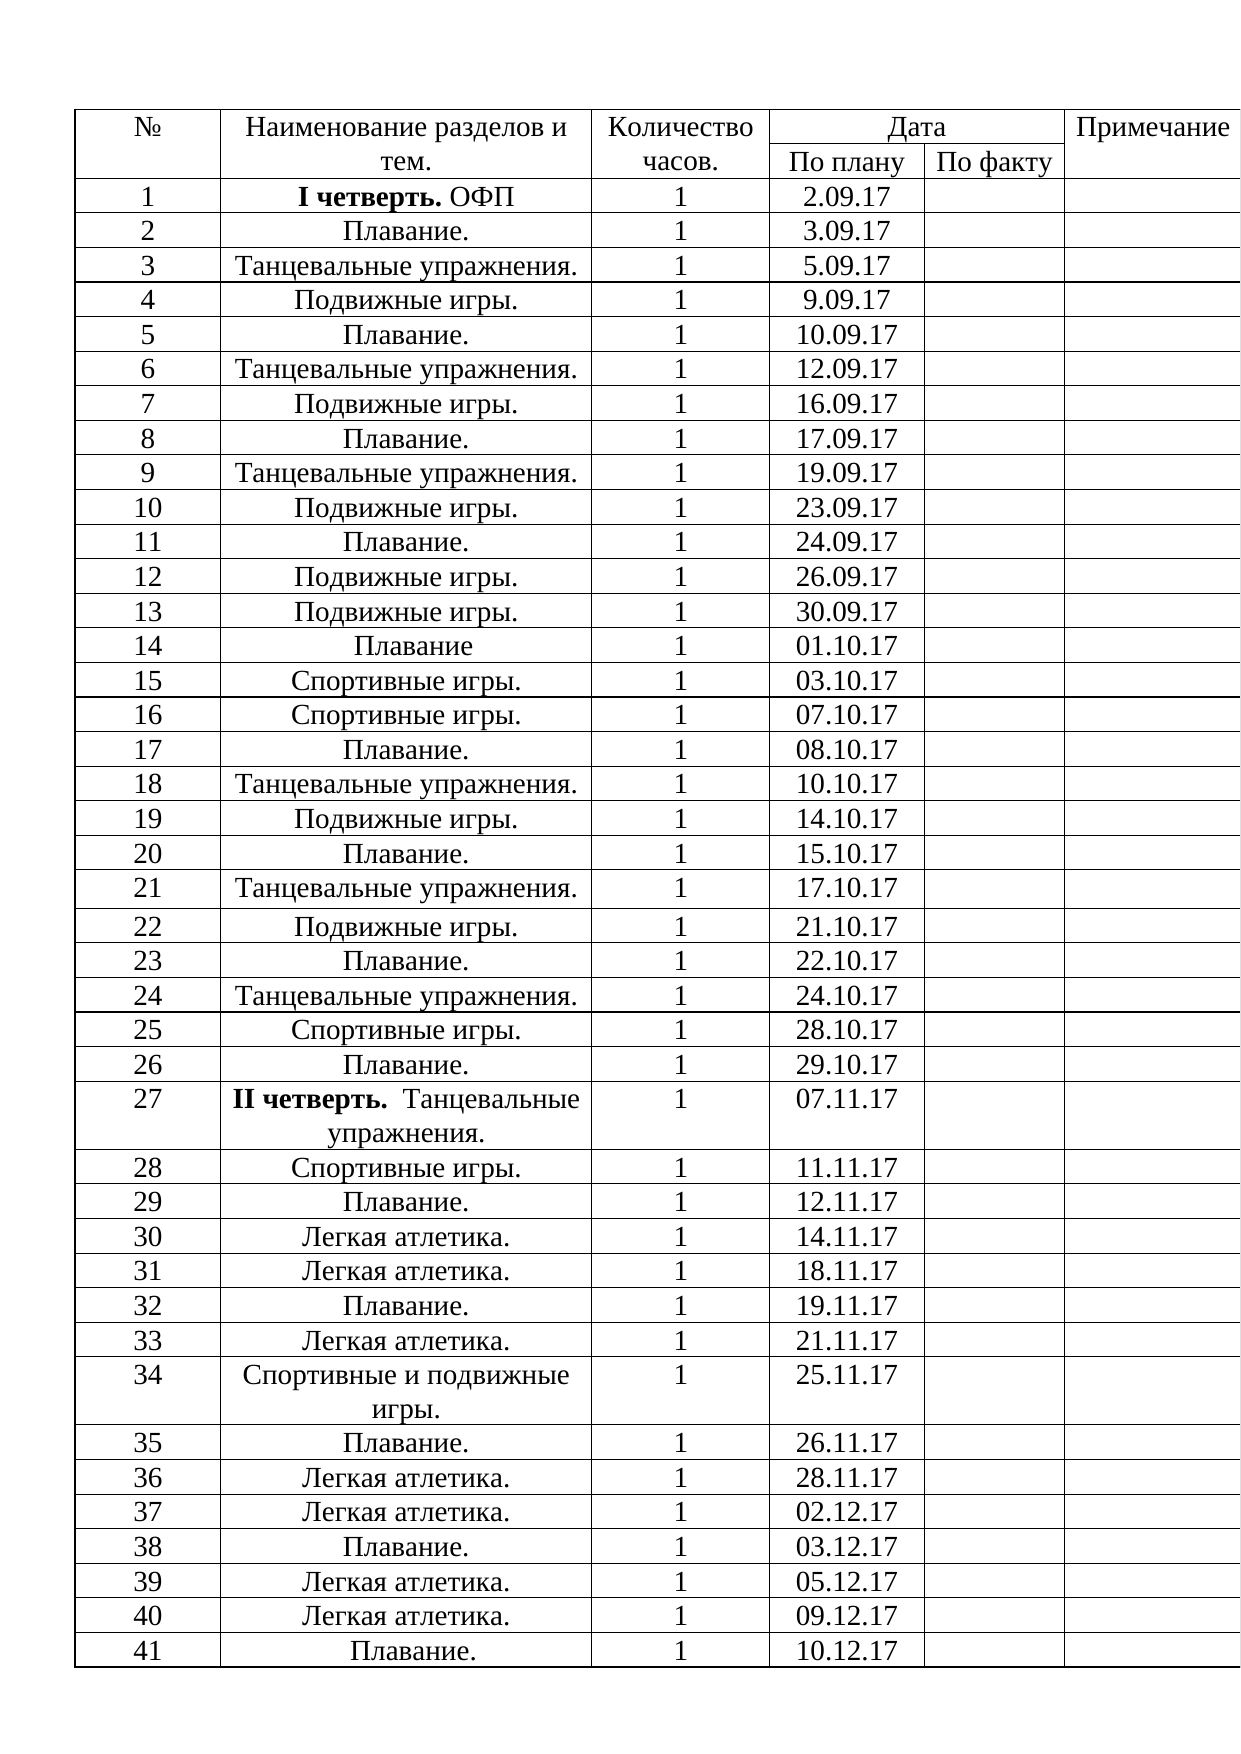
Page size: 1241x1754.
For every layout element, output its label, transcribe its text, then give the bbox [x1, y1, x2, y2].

table_cell 38 [76, 1529, 220, 1563]
table_cell [925, 317, 1064, 351]
table_cell [1065, 1564, 1240, 1597]
table_cell 1 [592, 1495, 769, 1528]
table_cell 05.12.17 [770, 1564, 924, 1597]
table_cell 1 [592, 455, 769, 489]
table_cell II четверть. Танцевальные упражнения. [221, 1082, 591, 1149]
table_cell [1065, 663, 1240, 696]
table_cell 1 [592, 943, 769, 977]
table_cell Плавание. [221, 1529, 591, 1563]
table_cell [1065, 490, 1240, 523]
table_cell [925, 213, 1064, 247]
table_cell [925, 1184, 1064, 1218]
table_cell Плавание. [221, 836, 591, 869]
table_cell Танцевальные упражнения. [221, 455, 591, 489]
table_cell [925, 386, 1064, 420]
table_cell 2 [76, 213, 220, 247]
table_cell Легкая атлетика. [221, 1323, 591, 1356]
table_cell 5 [76, 317, 220, 351]
table_cell [1065, 1357, 1240, 1424]
table_cell [925, 767, 1064, 800]
table_cell 1 [592, 1288, 769, 1322]
table_cell 24.10.17 [770, 978, 924, 1011]
table_cell 21.11.17 [770, 1323, 924, 1356]
table_cell 32 [76, 1288, 220, 1322]
table_cell [925, 594, 1064, 627]
table_cell 1 [592, 767, 769, 800]
table_cell 3 [76, 248, 220, 281]
table_cell Спортивные и подвижные игры. [221, 1357, 591, 1424]
table_cell 5.09.17 [770, 248, 924, 281]
table_cell 1 [592, 732, 769, 766]
table_cell 1 [592, 490, 769, 523]
table_cell [1065, 179, 1240, 212]
table_cell [925, 732, 1064, 766]
table_cell 29.10.17 [770, 1047, 924, 1081]
table_cell Плавание. [221, 1047, 591, 1081]
table_cell Спортивные игры. [221, 1150, 591, 1183]
table_cell 1 [592, 909, 769, 942]
table_cell [1065, 386, 1240, 420]
table_cell Танцевальные упражнения. [221, 870, 591, 908]
table_cell 08.10.17 [770, 732, 924, 766]
table_cell 6 [76, 352, 220, 385]
table_cell Плавание. [221, 525, 591, 558]
table_cell Плавание [221, 628, 591, 662]
table_cell 1 [592, 283, 769, 316]
table_cell [925, 663, 1064, 696]
table_cell 1 [592, 1219, 769, 1252]
table_cell 15.10.17 [770, 836, 924, 869]
table_cell Подвижные игры. [221, 490, 591, 523]
table_cell 10 [76, 490, 220, 523]
table_cell [925, 283, 1064, 316]
table_cell 17.10.17 [770, 870, 924, 908]
table_cell [1065, 1254, 1240, 1287]
table_cell [1065, 1598, 1240, 1632]
table_cell 3.09.17 [770, 213, 924, 247]
table_cell Подвижные игры. [221, 559, 591, 593]
table_cell [925, 352, 1064, 385]
table_cell [925, 1219, 1064, 1252]
table_cell 12.09.17 [770, 352, 924, 385]
table_cell 26.09.17 [770, 559, 924, 593]
table_cell Легкая атлетика. [221, 1219, 591, 1252]
table_cell 1 [592, 179, 769, 212]
table_cell 25 [76, 1013, 220, 1046]
table_cell 1 [592, 870, 769, 908]
table_cell 16 [76, 698, 220, 731]
table_cell Плавание. [221, 317, 591, 351]
table_cell [925, 870, 1064, 908]
table_cell Легкая атлетика. [221, 1495, 591, 1528]
table_cell [1065, 594, 1240, 627]
table_cell [1065, 352, 1240, 385]
table_cell [1065, 1425, 1240, 1459]
table_cell Подвижные игры. [221, 594, 591, 627]
table_cell [1065, 732, 1240, 766]
table_cell [1065, 559, 1240, 593]
table_cell 01.10.17 [770, 628, 924, 662]
table_cell 33 [76, 1323, 220, 1356]
table_cell 1 [592, 698, 769, 731]
table_header Количество часов. [592, 110, 769, 178]
table_header Примечание [1065, 110, 1240, 178]
table_cell [925, 1564, 1064, 1597]
table_cell [1065, 978, 1240, 1011]
table_cell [925, 559, 1064, 593]
table_cell 1 [592, 213, 769, 247]
table_cell 8 [76, 421, 220, 454]
table_cell 03.10.17 [770, 663, 924, 696]
table_cell [925, 1047, 1064, 1081]
table_cell [925, 1598, 1064, 1632]
table_cell По плану [770, 144, 924, 178]
table_cell [925, 836, 1064, 869]
table_cell Легкая атлетика. [221, 1254, 591, 1287]
table_cell [925, 1460, 1064, 1493]
table_cell I четверть. ОФП [221, 179, 591, 212]
table_cell [925, 801, 1064, 835]
table_cell [1065, 767, 1240, 800]
table_cell 2.09.17 [770, 179, 924, 212]
table_cell [1065, 1013, 1240, 1046]
table_cell [1065, 213, 1240, 247]
table_cell 4 [76, 283, 220, 316]
table_cell 10.12.17 [770, 1633, 924, 1666]
table_cell [1065, 1184, 1240, 1218]
table_cell 19 [76, 801, 220, 835]
table_cell [1065, 1323, 1240, 1356]
table_cell 1 [592, 1184, 769, 1218]
table_cell 7 [76, 386, 220, 420]
table_cell 29 [76, 1184, 220, 1218]
table_cell [925, 1357, 1064, 1424]
table_cell 41 [76, 1633, 220, 1666]
table_cell Плавание. [221, 1288, 591, 1322]
table_cell [925, 179, 1064, 212]
table_cell Подвижные игры. [221, 386, 591, 420]
table_cell Подвижные игры. [221, 283, 591, 316]
table_cell 1 [592, 628, 769, 662]
table_cell [1065, 1633, 1240, 1666]
table_cell [925, 455, 1064, 489]
table_cell 07.11.17 [770, 1082, 924, 1149]
table_cell Танцевальные упражнения. [221, 978, 591, 1011]
table_cell [925, 1633, 1064, 1666]
table_cell 17.09.17 [770, 421, 924, 454]
table_cell [1065, 1082, 1240, 1149]
table_cell [1065, 1219, 1240, 1252]
table_cell Подвижные игры. [221, 909, 591, 942]
table_cell 10.09.17 [770, 317, 924, 351]
table_cell [925, 943, 1064, 977]
table_cell 13 [76, 594, 220, 627]
table_cell 18.11.17 [770, 1254, 924, 1287]
table_cell 14.11.17 [770, 1219, 924, 1252]
table_cell 1 [592, 836, 769, 869]
table_cell [925, 1425, 1064, 1459]
table_cell Танцевальные упражнения. [221, 248, 591, 281]
table_cell 10.10.17 [770, 767, 924, 800]
table_cell Спортивные игры. [221, 1013, 591, 1046]
table_cell 40 [76, 1598, 220, 1632]
table_cell По факту [925, 144, 1064, 178]
table_cell 1 [592, 559, 769, 593]
table_cell 03.12.17 [770, 1529, 924, 1563]
table_cell 07.10.17 [770, 698, 924, 731]
table_cell 16.09.17 [770, 386, 924, 420]
table_cell 25.11.17 [770, 1357, 924, 1424]
table_cell 11.11.17 [770, 1150, 924, 1183]
table_cell [1065, 698, 1240, 731]
table_cell 23 [76, 943, 220, 977]
table_cell 18 [76, 767, 220, 800]
table_cell Подвижные игры. [221, 801, 591, 835]
table_cell 1 [592, 1529, 769, 1563]
table_cell 28 [76, 1150, 220, 1183]
table_cell 28.11.17 [770, 1460, 924, 1493]
table_cell [925, 1323, 1064, 1356]
table_cell 15 [76, 663, 220, 696]
table_cell Легкая атлетика. [221, 1598, 591, 1632]
table_cell 22 [76, 909, 220, 942]
table_cell Спортивные игры. [221, 698, 591, 731]
table_cell 26 [76, 1047, 220, 1081]
table_cell 1 [592, 1598, 769, 1632]
table_cell [1065, 1150, 1240, 1183]
table_cell 1 [592, 1150, 769, 1183]
table_cell 26.11.17 [770, 1425, 924, 1459]
table_cell Легкая атлетика. [221, 1460, 591, 1493]
table_cell [1065, 628, 1240, 662]
table_cell [1065, 455, 1240, 489]
table_cell [925, 421, 1064, 454]
table_cell 1 [592, 1564, 769, 1597]
table_cell 23.09.17 [770, 490, 924, 523]
table_cell 1 [76, 179, 220, 212]
table_cell [925, 525, 1064, 558]
table_cell 21 [76, 870, 220, 908]
table_cell 09.12.17 [770, 1598, 924, 1632]
table_cell [925, 978, 1064, 1011]
table_cell 1 [592, 1460, 769, 1493]
table_cell 31 [76, 1254, 220, 1287]
table_cell 12.11.17 [770, 1184, 924, 1218]
table_cell Спортивные игры. [221, 663, 591, 696]
table_cell [925, 490, 1064, 523]
table_cell [1065, 317, 1240, 351]
table_cell 14.10.17 [770, 801, 924, 835]
table_cell [925, 698, 1064, 731]
table_cell 20 [76, 836, 220, 869]
table_cell [1065, 525, 1240, 558]
table_cell 1 [592, 1357, 769, 1424]
table_cell 1 [592, 352, 769, 385]
table_cell 14 [76, 628, 220, 662]
table_cell [1065, 909, 1240, 942]
table_cell [1065, 870, 1240, 908]
table_cell 1 [592, 801, 769, 835]
table_cell Плавание. [221, 943, 591, 977]
table_cell 30 [76, 1219, 220, 1252]
table_cell Плавание. [221, 1425, 591, 1459]
table_cell 11 [76, 525, 220, 558]
table_cell Плавание. [221, 732, 591, 766]
table_cell Плавание. [221, 1184, 591, 1218]
table_cell [925, 909, 1064, 942]
table_cell 30.09.17 [770, 594, 924, 627]
table_cell [925, 1495, 1064, 1528]
table_cell [1065, 1529, 1240, 1563]
table_cell [925, 1013, 1064, 1046]
table_cell [1065, 1460, 1240, 1493]
table_cell 1 [592, 1425, 769, 1459]
table_cell Танцевальные упражнения. [221, 767, 591, 800]
table_cell [925, 1529, 1064, 1563]
table_cell 9.09.17 [770, 283, 924, 316]
table_cell 36 [76, 1460, 220, 1493]
table_cell 39 [76, 1564, 220, 1597]
table_cell 19.11.17 [770, 1288, 924, 1322]
table_cell [925, 628, 1064, 662]
table_cell 35 [76, 1425, 220, 1459]
table_cell Легкая атлетика. [221, 1564, 591, 1597]
table_cell 1 [592, 978, 769, 1011]
table_cell 27 [76, 1082, 220, 1149]
table_cell 19.09.17 [770, 455, 924, 489]
table_cell 21.10.17 [770, 909, 924, 942]
table_cell 28.10.17 [770, 1013, 924, 1046]
table_cell 24 [76, 978, 220, 1011]
table_header Дата [770, 110, 1064, 143]
table_cell 1 [592, 1323, 769, 1356]
table_cell [925, 1254, 1064, 1287]
table_cell 1 [592, 1082, 769, 1149]
table_cell [925, 1150, 1064, 1183]
table_cell [1065, 801, 1240, 835]
table_cell 02.12.17 [770, 1495, 924, 1528]
table_cell [1065, 283, 1240, 316]
table_cell [1065, 1495, 1240, 1528]
table_cell [1065, 421, 1240, 454]
table_cell 1 [592, 1047, 769, 1081]
table_cell [1065, 836, 1240, 869]
table_cell 1 [592, 421, 769, 454]
table_cell Танцевальные упражнения. [221, 352, 591, 385]
table_cell [1065, 1047, 1240, 1081]
table_cell 1 [592, 594, 769, 627]
table_cell 12 [76, 559, 220, 593]
table_cell Плавание. [221, 421, 591, 454]
table_cell [1065, 943, 1240, 977]
table_cell 1 [592, 663, 769, 696]
table_cell 22.10.17 [770, 943, 924, 977]
table_cell 1 [592, 386, 769, 420]
table_header Наименование разделов и тем. [221, 110, 591, 178]
table_cell 17 [76, 732, 220, 766]
table_cell 37 [76, 1495, 220, 1528]
table_cell 1 [592, 1633, 769, 1666]
table_cell 1 [592, 525, 769, 558]
table_cell [925, 248, 1064, 281]
table_cell [1065, 1288, 1240, 1322]
table_cell 1 [592, 317, 769, 351]
table_cell 1 [592, 1013, 769, 1046]
table_cell 9 [76, 455, 220, 489]
table_cell 34 [76, 1357, 220, 1424]
table_cell [925, 1288, 1064, 1322]
table_cell [925, 1082, 1064, 1149]
table_cell Плавание. [221, 213, 591, 247]
table_cell 1 [592, 1254, 769, 1287]
table_cell 24.09.17 [770, 525, 924, 558]
table_cell Плавание. [221, 1633, 591, 1666]
table_header № [76, 110, 220, 178]
table_cell [1065, 248, 1240, 281]
table_cell 1 [592, 248, 769, 281]
